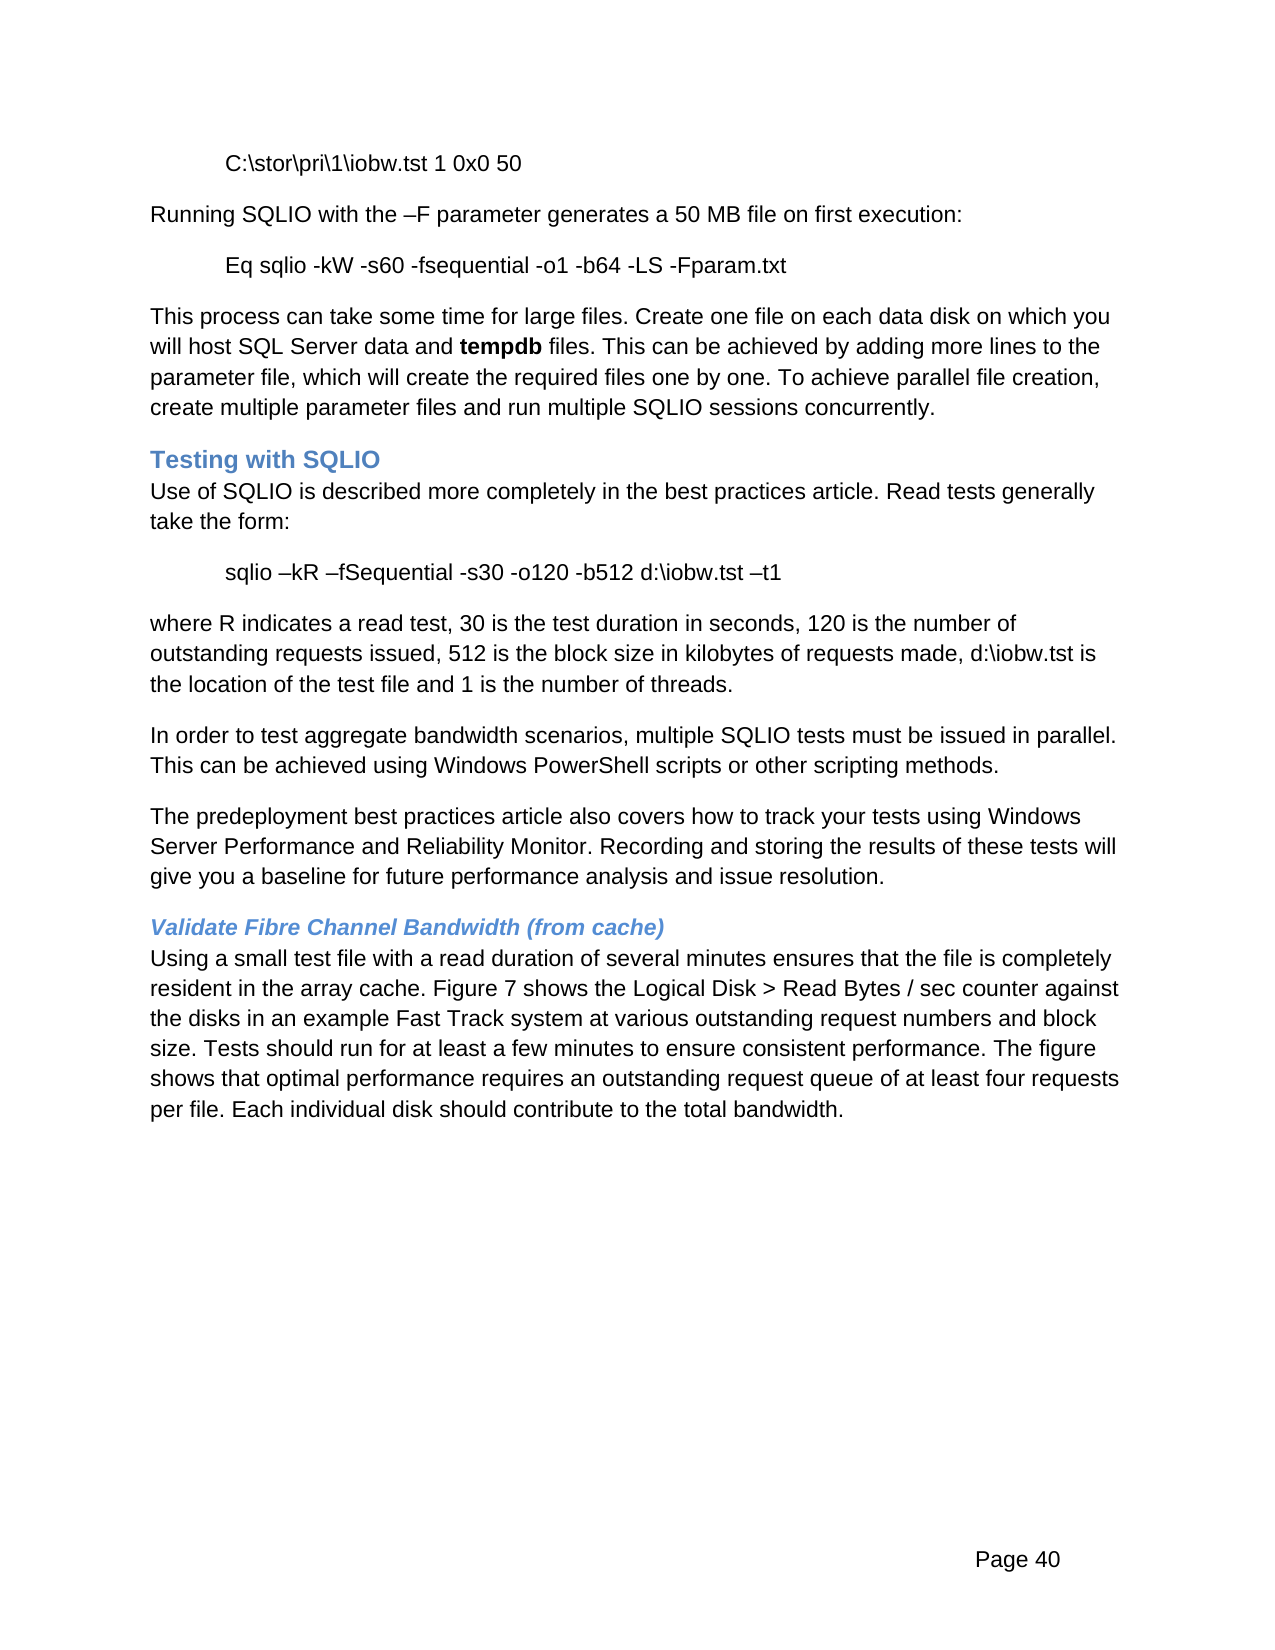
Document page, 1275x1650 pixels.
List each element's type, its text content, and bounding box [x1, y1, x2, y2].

subtitle Validate Fibre Channel Bandwidth (from cache) [150, 914, 1125, 941]
text Eq sqlio -kW -s60 -fsequential -o1 -b64 -LS -Fparam.txt [225, 252, 1125, 278]
text where R indicates a read test, 30 is the test duration in seconds, 120 is the number of outstanding requests issued, 512 is the block size in kilobytes of requests made, d:\iobw.tst is the location of the test file and 1 is the number of threads. [150, 610, 1125, 697]
text The predeployment best practices article also covers how to track your tests using Windows Server Performance and Reliability Monitor. Recording and storing the results of these tests will give you a baseline for future performance analysis and issue resolution. [150, 803, 1125, 889]
text In order to test aggregate bandwidth scenarios, multiple SQLIO tests must be issued in parallel. This can be achieved using Windows PowerShell scripts or other scripting methods. [150, 722, 1125, 778]
text This process can take some time for large files. Create one file on each data disk on which you will host SQL Server data and tempdb files. This can be achieved by adding more lines to the parameter file, which will create the required files one by one. To achieve parallel file creation, create multiple parameter files and run multiple SQLIO sessions concurrently. [150, 303, 1125, 420]
text Running SQLIO with the –F parameter generates a 50 MB file on first execution: [150, 201, 1125, 227]
subtitle Testing with SQLIO [150, 445, 1125, 473]
text C:\stor\pri\1\iobw.tst 1 0x0 50 [225, 150, 1125, 176]
text Use of SQLIO is described more completely in the best practices article. Read tests generally take the form: [150, 478, 1125, 534]
text sqlio –kR –fSequential -s30 -o120 -b512 d:\iobw.tst –t1 [225, 559, 1125, 585]
text Using a small test file with a read duration of several minutes ensures that the file is completely resident in the array cache. Figure 7 shows the Logical Disk > Read Bytes / sec counter against the disks in an example Fast Track system at various outstanding request numbers and block size. Tests should run for at least a few minutes to ensure consistent performance. The figure shows that optimal performance requires an outstanding request queue of at least four requests per file. Each individual disk should contribute to the total bandwidth. [150, 944, 1125, 1122]
